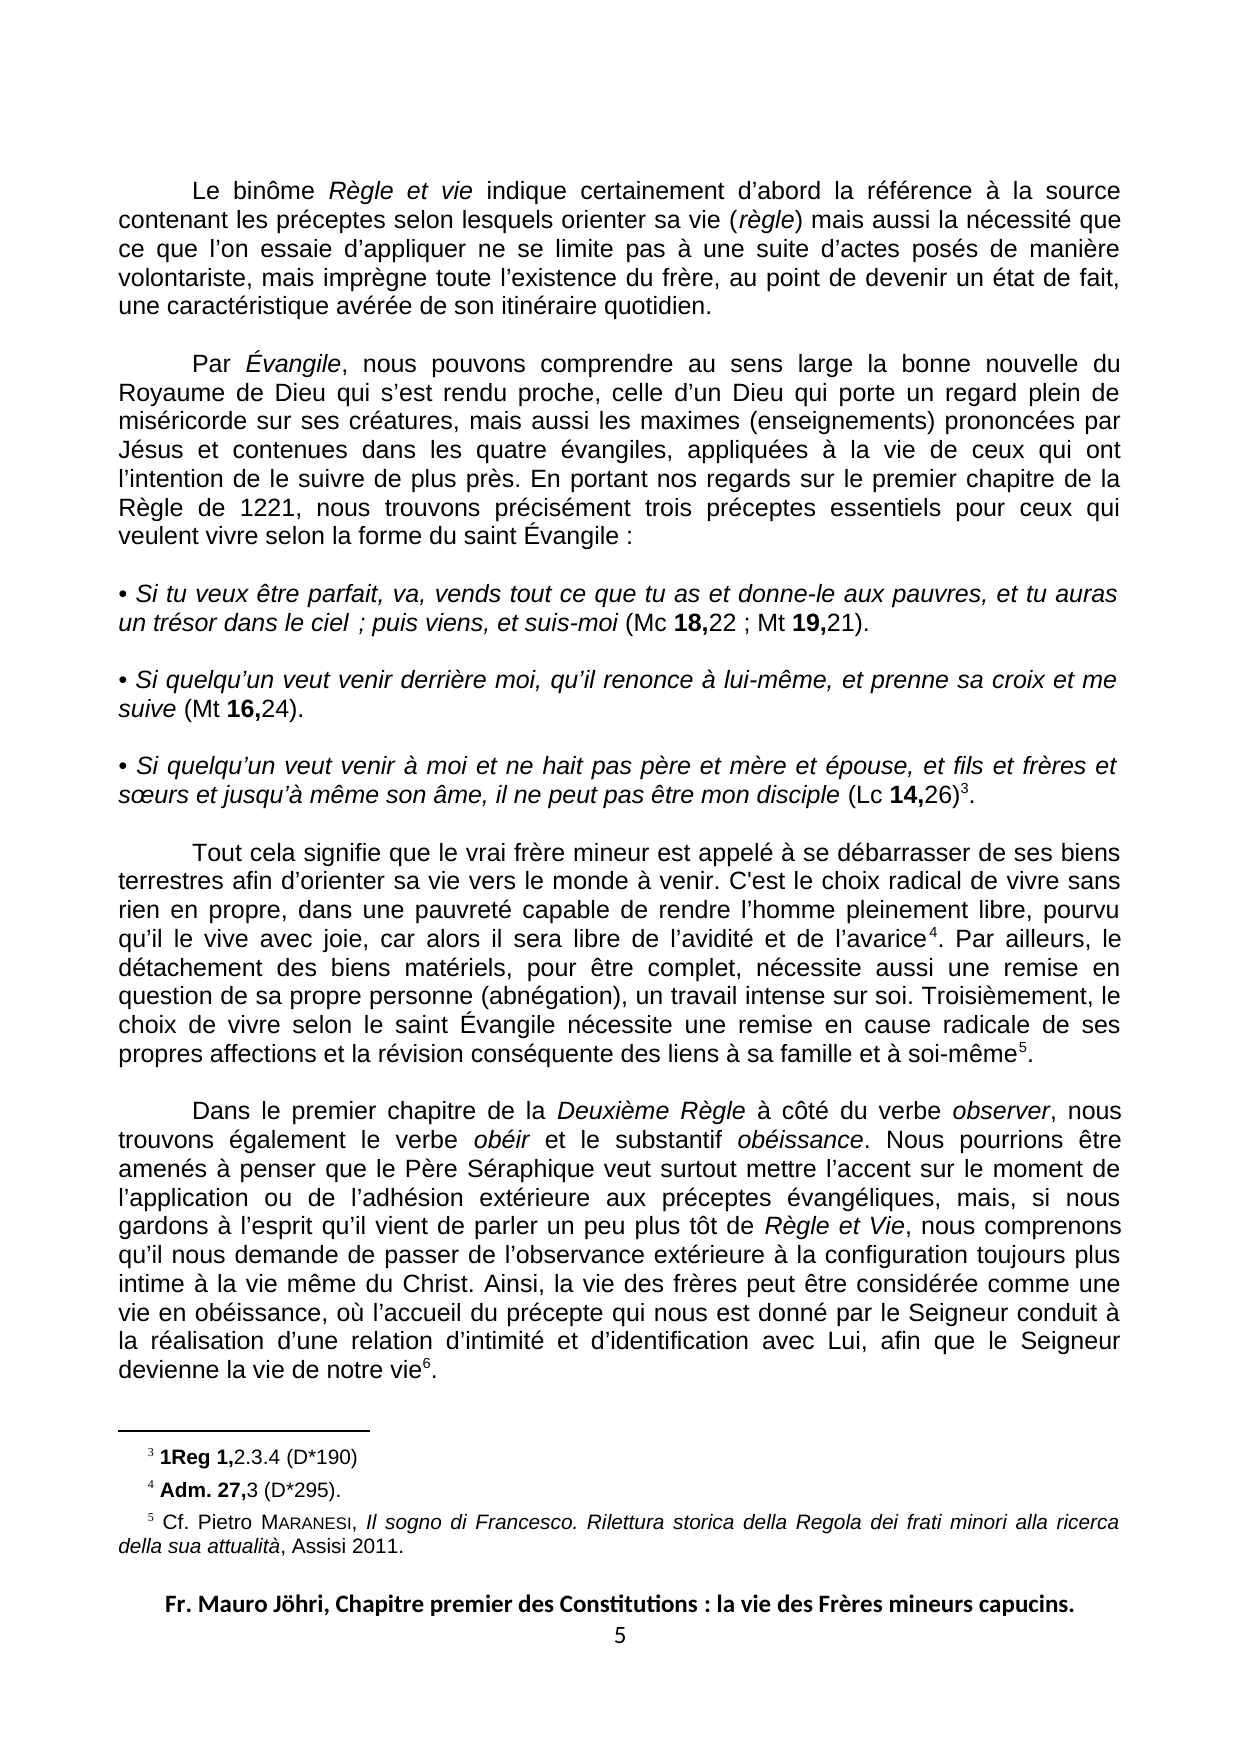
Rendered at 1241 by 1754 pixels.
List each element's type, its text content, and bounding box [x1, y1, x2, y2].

text Dans le premier chapitre de la Deuxième Règle à côté du verbe observer, nous trouvons également le verbe obéir et le substantif obéissance. Nous pourrions être amenés à penser que le Père Séraphique veut surtout mettre l’accent sur le moment de l’application ou de l’adhésion extérieure aux préceptes évangéliques, mais, si nous gardons à l’esprit qu’il vient de parler un peu plus tôt de Règle et Vie, nous comprenons qu’il nous demande de passer de l’observance extérieure à la configuration toujours plus intime à la vie même du Christ. Ainsi, la vie des frères peut être considérée comme une vie en obéissance, où l’accueil du précepte qui nous est donné par le Seigneur conduit à la réalisation d’une relation d’intimité et d’identification avec Lui, afin que le Seigneur devienne la vie de notre vie. [118, 1096, 1122, 1384]
text • Si quelqu’un veut venir derrière moi, qu’il renonce à lui-même, et prenne sa croix et me suive (Mt 16,24). [118, 665, 1122, 723]
text Le binôme Règle et vie indique certainement d’abord la référence à la source contenant les préceptes selon lesquels orienter sa vie (règle) mais aussi la nécessité que ce que l’on essaie d’appliquer ne se limite pas à une suite d’actes posés de manière volontariste, mais imprègne toute l’existence du frère, au point de devenir un état de fait, une caractéristique avérée de son itinéraire quotidien. [118, 176, 1122, 320]
text Par Évangile, nous pouvons comprendre au sens large la bonne nouvelle du Royaume de Dieu qui s’est rendu proche, celle d’un Dieu qui porte un regard plein de miséricorde sur ses créatures, mais aussi les maximes (enseignements) prononcées par Jésus et contenues dans les quatre évangiles, appliquées à la vie de ceux qui ont l’intention de le suivre de plus près. En portant nos regards sur le premier chapitre de la Règle de 1221, nous trouvons précisément trois préceptes essentiels pour ceux qui veulent vivre selon la forme du saint Évangile : [118, 349, 1122, 550]
text • Si tu veux être parfait, va, vends tout ce que tu as et donne-le aux pauvres, et tu auras un trésor dans le ciel ; puis viens, et suis-moi (Mc 18,22 ; Mt 19,21). [118, 579, 1122, 636]
text • Si quelqu’un veut venir à moi et ne hait pas père et mère et épouse, et fils et frères et sœurs et jusqu’à même son âme, il ne peut pas être mon disciple (Lc 14,26). [118, 751, 1122, 809]
text Tout cela signifie que le vrai frère mineur est appelé à se débarrasser de ses biens terrestres afin d’orienter sa vie vers le monde à venir. C'est le choix radical de vivre sans rien en propre, dans une pauvreté capable de rendre l’homme pleinement libre, pourvu qu’il le vive avec joie, car alors il sera libre de l’avidité et de l’avarice. Par ailleurs, le détachement des biens matériels, pour être complet, nécessite aussi une remise en question de sa propre personne (abnégation), un travail intense sur soi. Troisièmement, le choix de vivre selon le saint Évangile nécessite une remise en cause radicale de ses propres affections et la révision conséquente des liens à sa famille et à soi-même. [118, 838, 1122, 1068]
